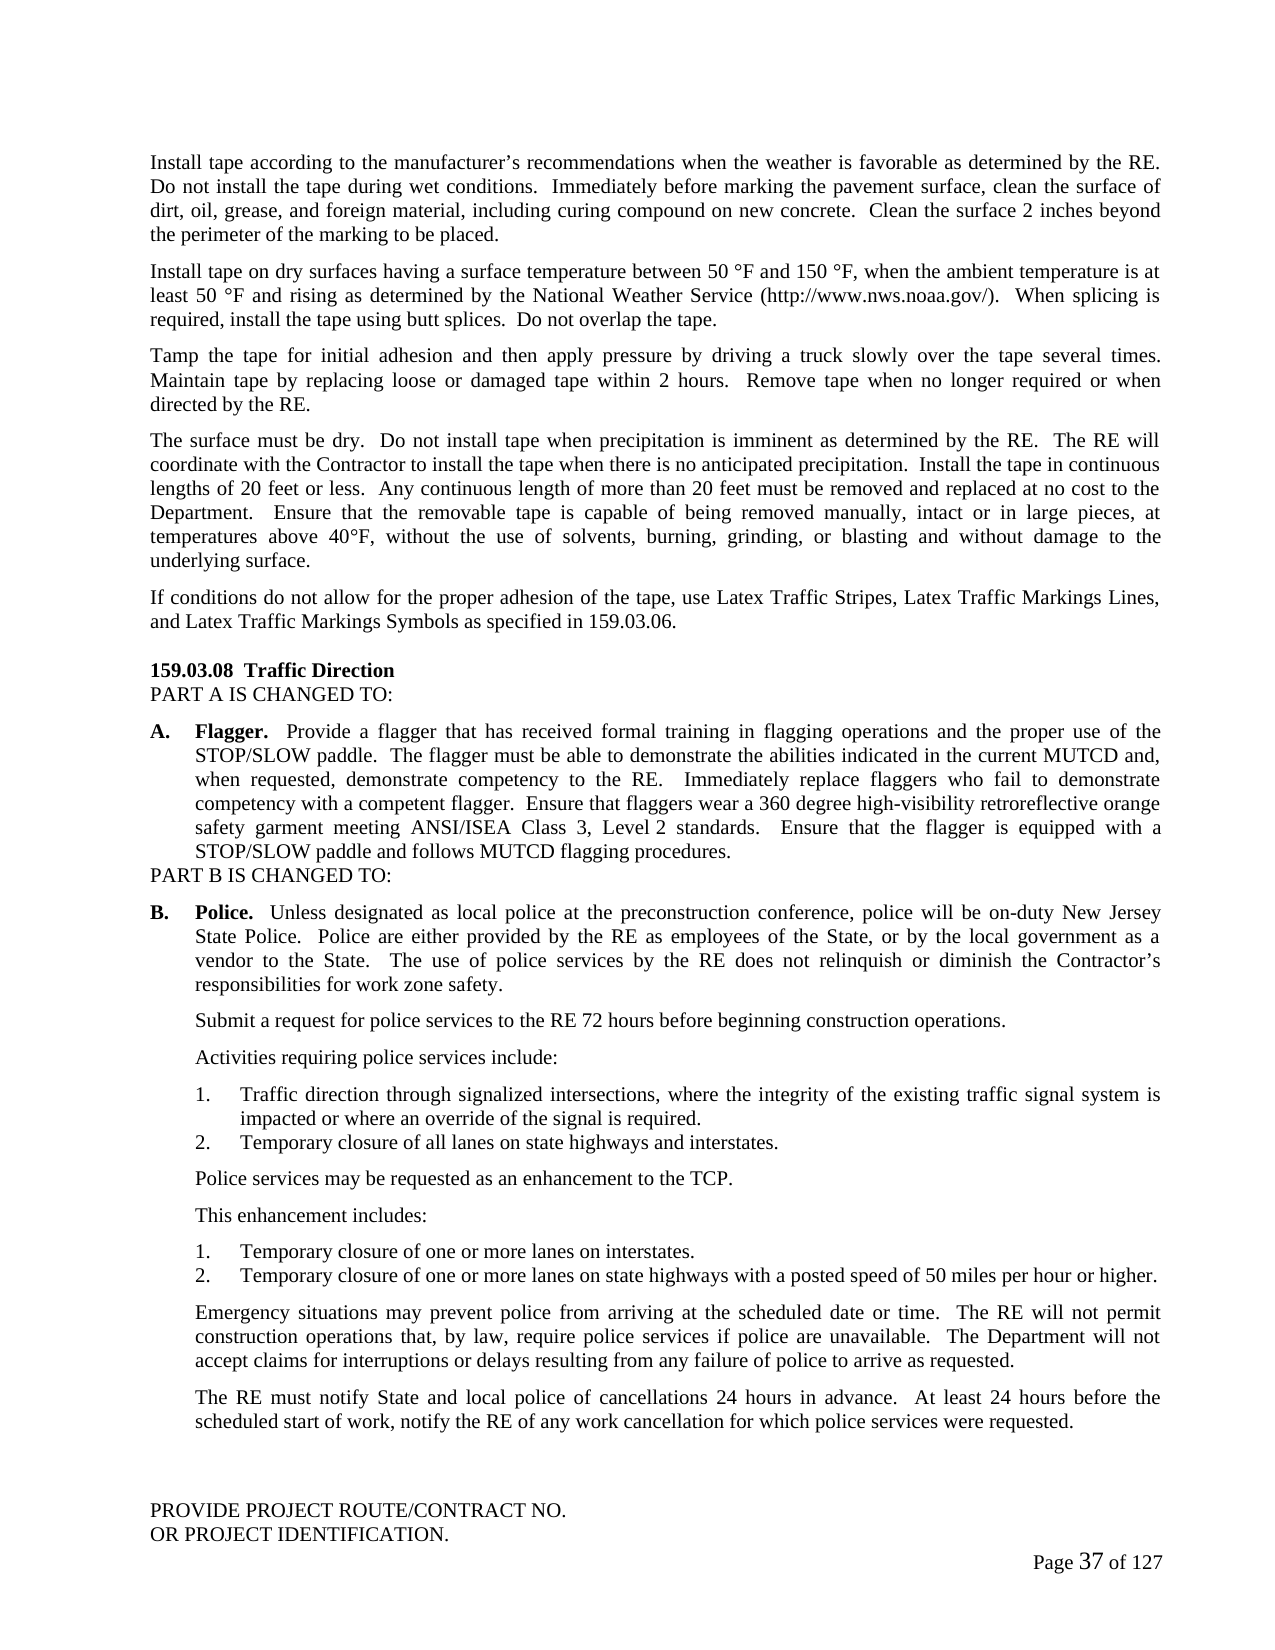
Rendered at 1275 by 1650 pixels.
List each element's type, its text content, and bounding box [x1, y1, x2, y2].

text If conditions do not allow for the proper adhesion of the tape, use Latex Traffic Stripes, Latex Traffic Markings Lines, and Latex Traffic Markings Symbols as specified in 159.03.06. [150, 585, 1162, 633]
text Emergency situations may prevent police from arriving at the scheduled date or time. The RE will not permit construction operations that, by law, require police services if police are unavailable. The Department will not accept claims for interruptions or delays resulting from any failure of police to arrive as requested. [195, 1300, 1162, 1372]
text This enhancement includes: [195, 1203, 1162, 1227]
text Activities requiring police services include: [195, 1045, 1162, 1069]
text Police services may be requested as an enhancement to the TCP. [195, 1166, 1162, 1190]
text A. Flagger. Provide a flagger that has received formal training in flagging operations and the proper use of the STOP/SLOW paddle. The flagger must be able to demonstrate the abilities indicated in the current MUTCD and, when requested, demonstrate competency to the RE. Immediately replace flaggers who fail to demonstrate competency with a competent flagger. Ensure that flaggers wear a 360 degree high-visibility retroreflective orange safety garment meeting ANSI/ISEA Class 3, Level 2 standards. Ensure that the flagger is equipped with a STOP/SLOW paddle and follows MUTCD flagging procedures. [150, 719, 1162, 863]
text Install tape according to the manufacturer’s recommendations when the weather is favorable as determined by the RE. Do not install the tape during wet conditions. Immediately before marking the pavement surface, clean the surface of dirt, oil, grease, and foreign material, including curing compound on new concrete. Clean the surface 2 inches beyond the perimeter of the marking to be placed. [150, 150, 1162, 246]
list 2. Temporary closure of all lanes on state highways and interstates. [195, 1130, 1162, 1154]
list 2. Temporary closure of one or more lanes on state highways with a posted speed of 50 miles per hour or higher. [195, 1263, 1162, 1287]
list 1. Traffic direction through signalized intersections, where the integrity of the existing traffic signal system is impacted or where an override of the signal is required. [195, 1082, 1162, 1130]
text Tamp the tape for initial adhesion and then apply pressure by driving a truck slowly over the tape several times. Maintain tape by replacing loose or damaged tape within 2 hours. Remove tape when no longer required or when directed by the RE. [150, 343, 1162, 416]
text B. Police. Unless designated as local police at the preconstruction conference, police will be on-duty New Jersey State Police. Police are either provided by the RE as employees of the State, or by the local government as a vendor to the State. The use of police services by the RE does not relinquish or diminish the Contractor’s responsibilities for work zone safety. [150, 900, 1162, 996]
text Install tape on dry surfaces having a surface temperature between 50 °F and 150 °F, when the ambient temperature is at least 50 °F and rising as determined by the National Weather Service (http://www.nws.noaa.gov/). When splicing is required, install the tape using butt splices. Do not overlap the tape. [150, 259, 1162, 331]
text 159.03.08 Traffic Direction [150, 658, 1162, 682]
text The surface must be dry. Do not install tape when precipitation is imminent as determined by the RE. The RE will coordinate with the Contractor to install the tape when there is no anticipated precipitation. Install the tape in continuous lengths of 20 feet or less. Any continuous length of more than 20 feet must be removed and replaced at no cost to the Department. Ensure that the removable tape is capable of being removed manually, intact or in large pieces, at temperatures above 40°F, without the use of solvents, burning, grinding, or blasting and without damage to the underlying surface. [150, 428, 1162, 572]
text Submit a request for police services to the RE 72 hours before beginning construction operations. [195, 1008, 1162, 1032]
text The RE must notify State and local police of cancellations 24 hours in advance. At least 24 hours before the scheduled start of work, notify the RE of any work cancellation for which police services were requested. [195, 1385, 1162, 1433]
list 1. Temporary closure of one or more lanes on interstates. [195, 1239, 1162, 1263]
text Part B is changed to: [150, 863, 1162, 887]
text Part A is changed to: [150, 682, 1162, 706]
